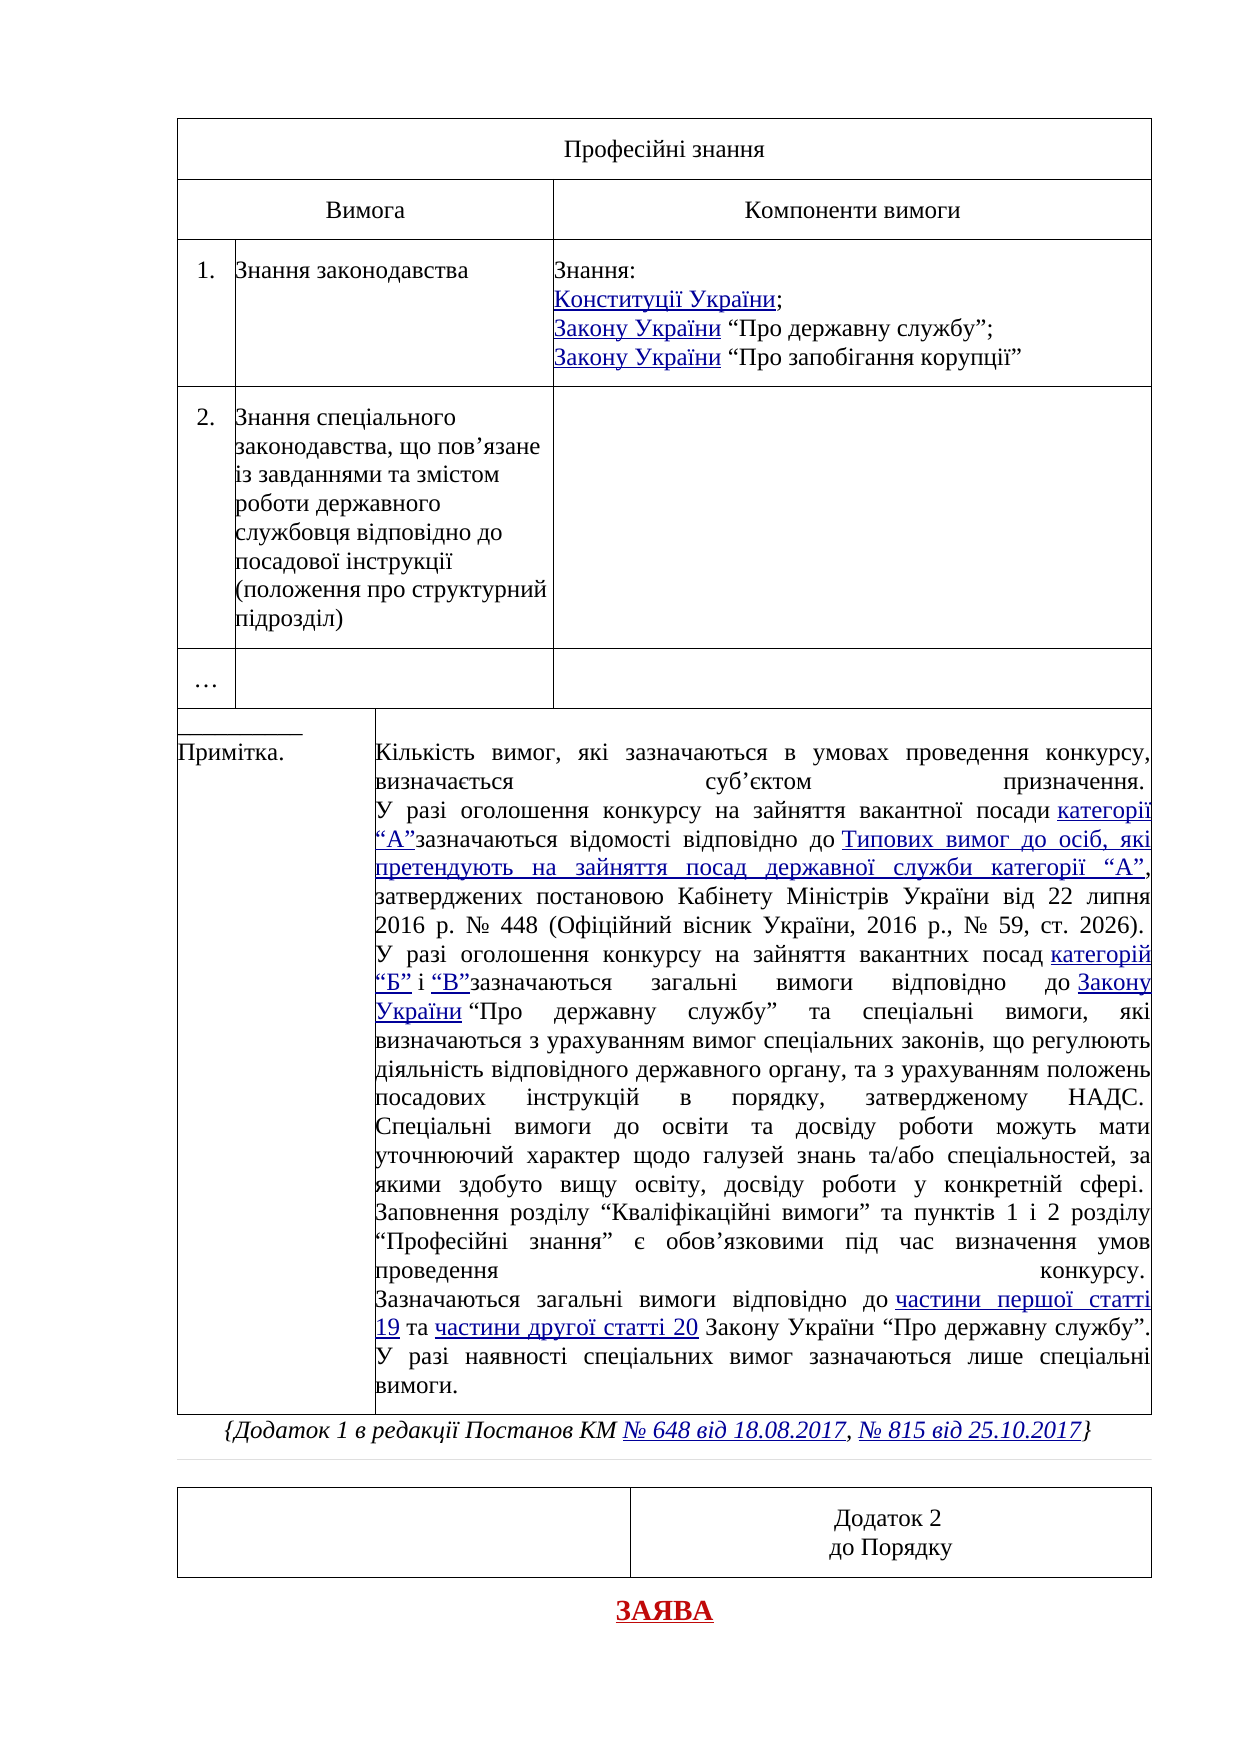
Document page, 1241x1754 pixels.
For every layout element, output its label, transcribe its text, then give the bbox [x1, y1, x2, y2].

table_cell Знання спеціального законодавства, що пов’язане із завданнями та змістом роботи державного службовця відповідно до посадової інструкції (положення про структурний підрозділ) [236, 387, 553, 648]
table_header [178, 1488, 630, 1577]
table_cell Знання законодавства [236, 240, 553, 386]
table_cell __________ Примітка. [178, 709, 375, 1414]
table_cell [554, 649, 1151, 708]
table_cell Вимога [178, 180, 553, 239]
table_cell … [178, 649, 235, 708]
table_cell Компоненти вимоги [554, 180, 1151, 239]
table_cell 1. [178, 240, 235, 386]
table_cell Знання: Конституції України; Закону України “Про державну службу”; Закону України “Про запобігання корупції” [554, 240, 1151, 386]
table_cell Кількість вимог, які зазначаються в умовах проведення конкурсу, визначається суб’єктом призначення. У разі оголошення конкурсу на зайняття вакантної посади категорії “А”зазначаються відомості відповідно до Типових вимог до осіб, які претендують на зайняття посад державної служби категорії “А”, затверджених постановою Кабінету Міністрів України від 22 липня 2016 р. № 448 (Офіційний вісник України, 2016 р., № 59, ст. 2026). У разі оголошення конкурсу на зайняття вакантних посад категорій “Б” і “В”зазначаються загальні вимоги відповідно до Закону України “Про державну службу” та спеціальні вимоги, які визначаються з урахуванням вимог спеціальних законів, що регулюють діяльність відповідного державного органу, та з урахуванням положень посадових інструкцій в порядку, затвердженому НАДС. Спеціальні вимоги до освіти та досвіду роботи можуть мати уточнюючий характер щодо галузей знань та/або спеціальностей, за якими здобуто вищу освіту, досвіду роботи у конкретній сфері. Заповнення розділу “Кваліфікаційні вимоги” та пунктів 1 і 2 розділу “Професійні знання” є обов’язковими під час визначення умов проведення конкурсу. Зазначаються загальні вимоги відповідно до частини першої статті 19 та частини другої статті 20 Закону України “Про державну службу”. У разі наявності спеціальних вимог зазначаються лише спеціальні вимоги. [376, 709, 1151, 1414]
text ЗАЯВА [224, 1593, 1105, 1626]
text {Додаток 1 в редакції Постанов КМ № 648 від 18.08.2017, № 815 від 25.10.2017} [177, 1415, 1152, 1444]
table_cell Професійні знання [178, 119, 1151, 179]
table_cell [236, 649, 553, 708]
table_header Додаток 2 до Порядку [631, 1488, 1151, 1577]
table_cell [554, 387, 1151, 648]
table_cell 2. [178, 387, 235, 648]
